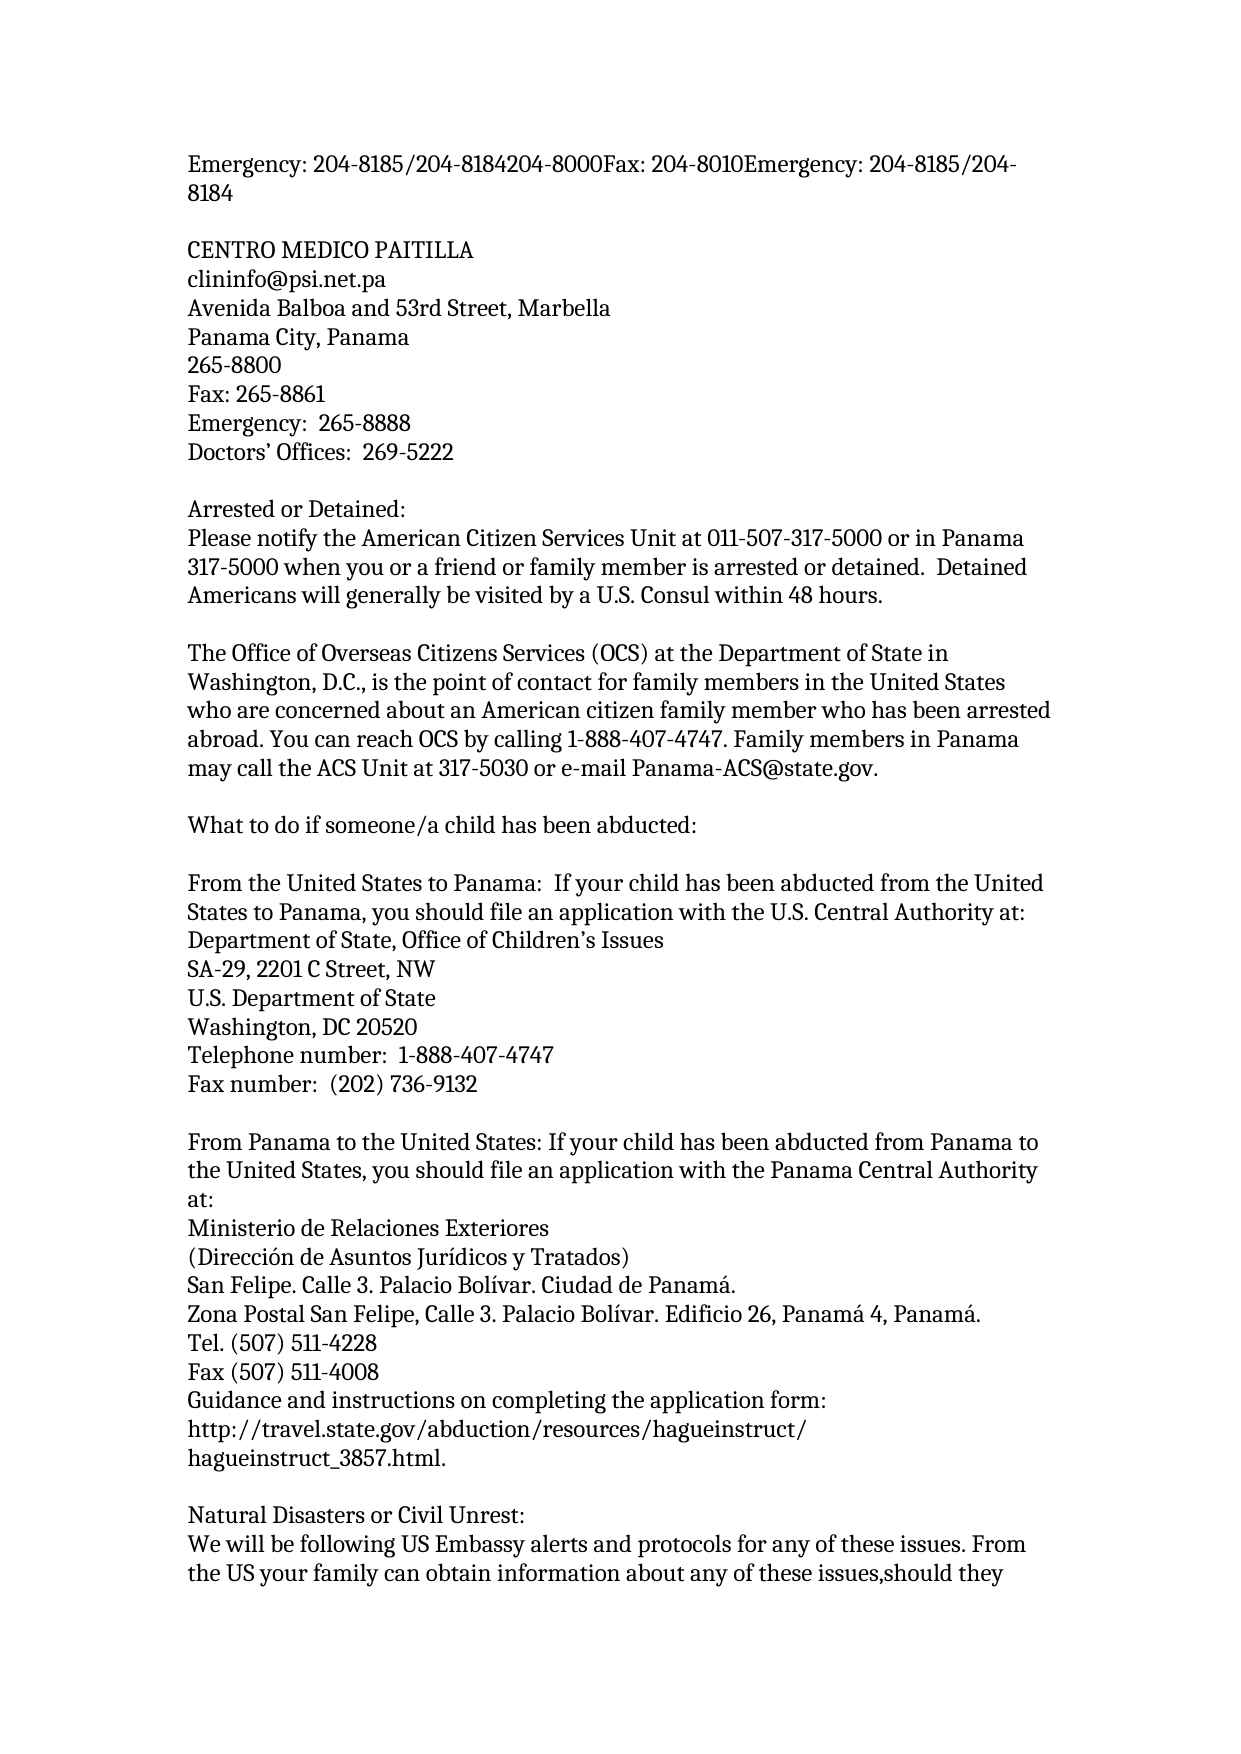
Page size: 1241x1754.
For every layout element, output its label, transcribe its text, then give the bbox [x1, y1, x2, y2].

text Fax: 265-8861 [187, 380, 1053, 409]
text Ministerio de Relaciones Exteriores [187, 1214, 1053, 1242]
text CENTRO MEDICO PAITILLA [187, 236, 1053, 265]
text clininfo@psi.net.pa [187, 265, 1053, 294]
text http://travel.state.gov/abduction/resources/hagueinstruct/hagueinstruct_3857.html. [187, 1415, 1053, 1472]
text Emergency: 204-8185/204-8184204-8000Fax: 204-8010Emergency: 204-8185/204-8184 [187, 150, 1053, 207]
text 265-8800 [187, 351, 1053, 380]
text Natural Disasters or Civil Unrest: [187, 1501, 1053, 1530]
text Please notify the American Citizen Services Unit at 011-507-317-5000 or in Panama 317-5000 when you or a friend or family member is arrested or detained. Detained Americans will generally be visited by a U.S. Consul within 48 hours. [187, 524, 1053, 610]
text What to do if someone/a child has been abducted: [187, 811, 1053, 840]
text Telephone number: 1-888-407-4747 [187, 1041, 1053, 1070]
text Zona Postal San Felipe, Calle 3. Palacio Bolívar. Edificio 26, Panamá 4, Panamá. [187, 1300, 1053, 1329]
text Arrested or Detained: [187, 495, 1053, 524]
text The Office of Overseas Citizens Services (OCS) at the Department of State in Washington, D.C., is the point of contact for family members in the United States who are concerned about an American citizen family member who has been arrested abroad. You can reach OCS by calling 1-888-407-4747. Family members in Panama may call the ACS Unit at 317-5030 or e-mail Panama-ACS@state.gov. [187, 639, 1053, 782]
text Guidance and instructions on completing the application form: [187, 1386, 1053, 1415]
text Avenida Balboa and 53rd Street, Marbella [187, 294, 1053, 322]
text Washington, DC 20520 [187, 1012, 1053, 1041]
text From Panama to the United States: If your child has been abducted from Panama to the United States, you should file an application with the Panama Central Authority at: [187, 1127, 1053, 1214]
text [187, 1530, 1053, 1587]
text Doctors’ Offices: 269-5222 [187, 437, 1053, 466]
text Emergency: 265-8888 [187, 409, 1053, 437]
text San Felipe. Calle 3. Palacio Bolívar. Ciudad de Panamá. [187, 1271, 1053, 1300]
text Tel. (507) 511-4228 [187, 1329, 1053, 1357]
text Panama City, Panama [187, 322, 1053, 351]
text U.S. Department of State [187, 984, 1053, 1012]
text From the United States to Panama: If your child has been abducted from the United States to Panama, you should file an application with the U.S. Central Authority at: [187, 869, 1053, 926]
text Fax number: (202) 736-9132 [187, 1070, 1053, 1099]
text (Dirección de Asuntos Jurídicos y Tratados) [187, 1242, 1053, 1271]
text Fax (507) 511-4008 [187, 1357, 1053, 1386]
text Department of State, Office of Children’s Issues [187, 926, 1053, 955]
text SA-29, 2201 C Street, NW [187, 955, 1053, 984]
